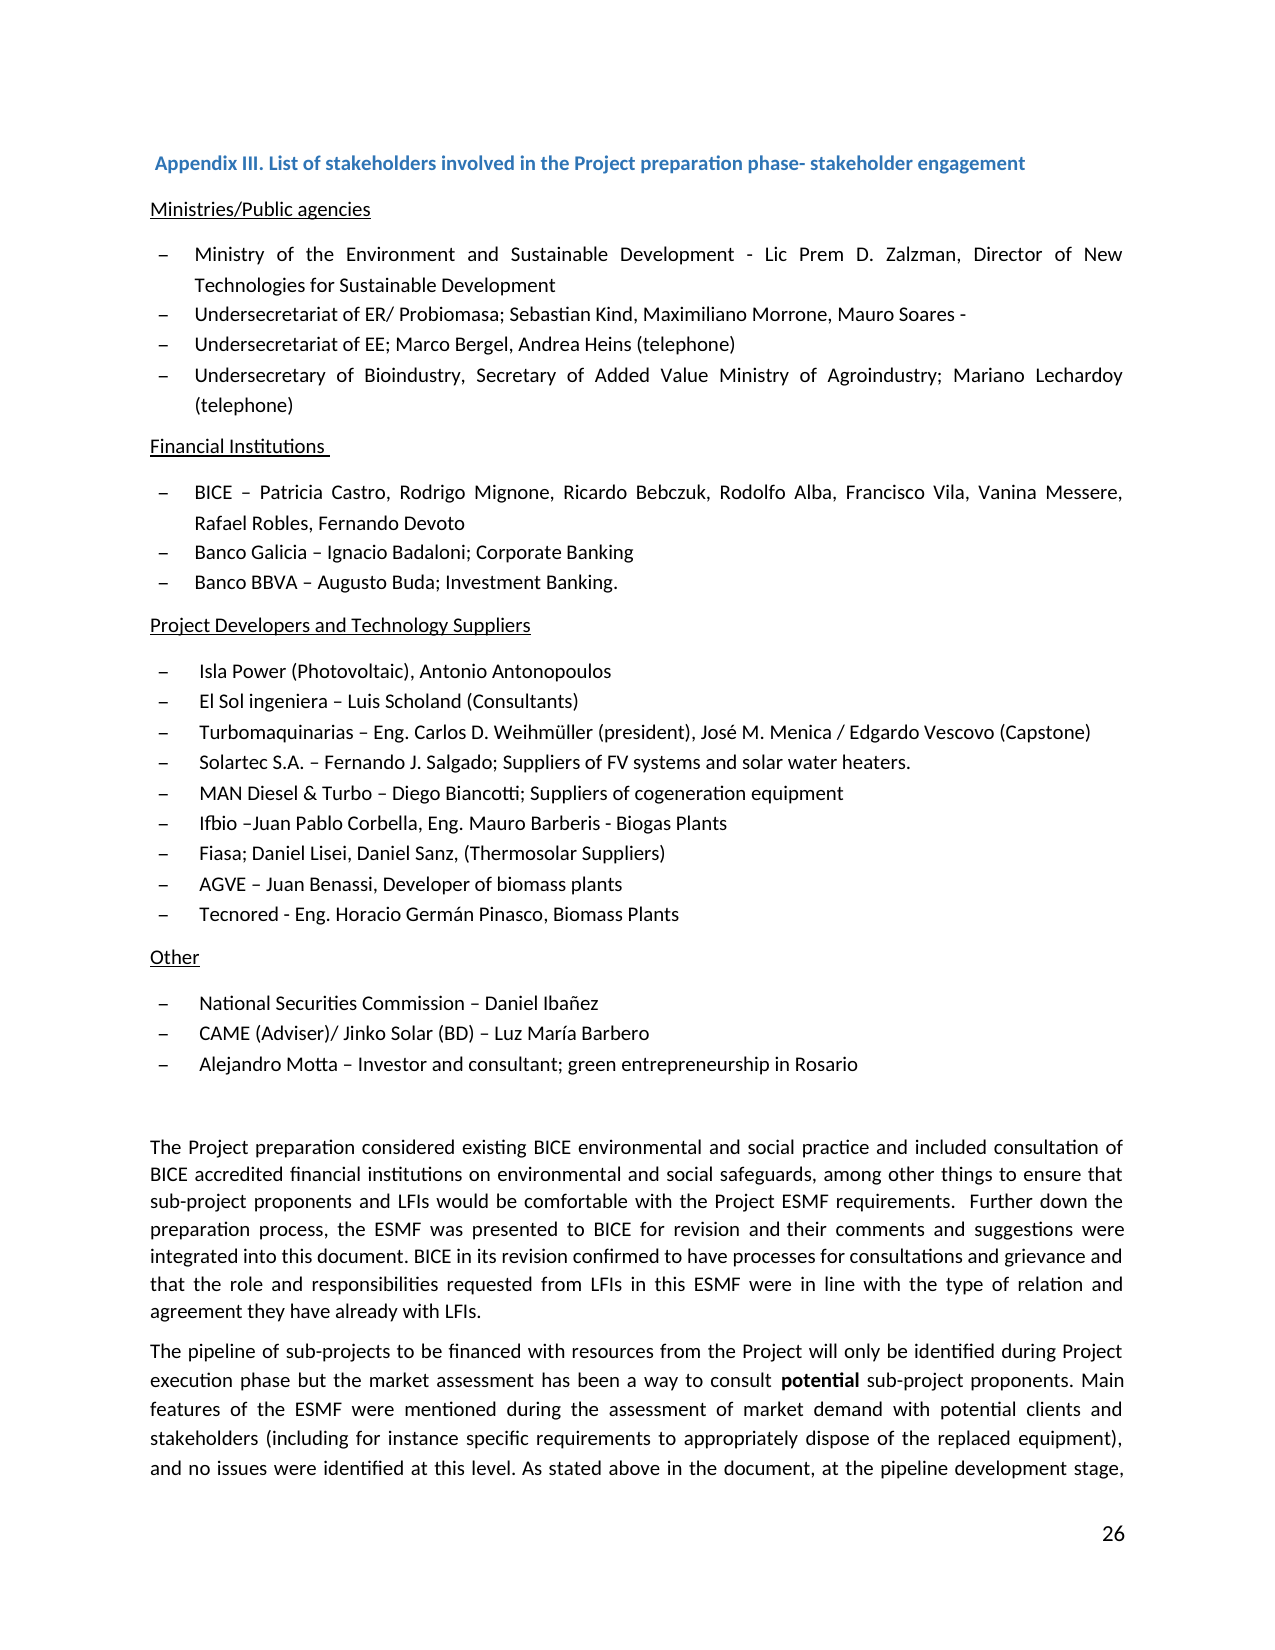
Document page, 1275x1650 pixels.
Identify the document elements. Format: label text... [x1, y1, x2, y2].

list Alejandro Motta – Investor and consultant; green entrepreneurship in Rosario [157, 1051, 1125, 1077]
text Financial Institutions [150, 434, 1125, 459]
list Tecnored - Eng. Horacio Germán Pinasco, Biomass Plants [157, 901, 1125, 928]
text Ministries/Public agencies [150, 196, 1125, 221]
list MAN Diesel & Turbo – Diego Biancotti; Suppliers of cogeneration equipment [157, 780, 1125, 806]
list Banco Galicia – Ignacio Badaloni; Corporate Banking [157, 539, 1125, 565]
list AGVE – Juan Benassi, Developer of biomass plants [157, 871, 1125, 897]
list Undersecretariat of EE; Marco Bergel, Andrea Heins (telephone) [157, 331, 1125, 358]
list Ifbio –Juan Pablo Corbella, Eng. Mauro Barberis - Biogas Plants [157, 810, 1125, 837]
list Fiasa; Daniel Lisei, Daniel Sanz, (Thermosolar Suppliers) [157, 841, 1125, 867]
list CAME (Adviser)/ Jinko Solar (BD) – Luz María Barbero [157, 1021, 1125, 1047]
list Undersecretary of Bioindustry, Secretary of Added Value Ministry of Agroindustry; Mariano Lechardoy (telephone) [157, 362, 1125, 417]
text The Project preparation considered existing BICE environmental and social practice and included consultation of BICE accredited financial institutions on environmental and social safeguards, among other things to ensure that sub-project proponents and LFIs would be comfortable with the Project ESMF requirements. Further down the preparation process, the ESMF was presented to BICE for revision and their comments and suggestions were integrated into this document. BICE in its revision confirmed to have processes for consultations and grievance and that the role and responsibilities requested from LFIs in this ESMF were in line with the type of relation and agreement they have already with LFIs. [150, 1134, 1125, 1324]
list Ministry of the Environment and Sustainable Development - Lic Prem D. Zalzman, Director of New Technologies for Sustainable Development [157, 242, 1125, 297]
text Other [150, 944, 1125, 970]
list Turbomaquinarias – Eng. Carlos D. Weihmüller (president), José M. Menica / Edgardo Vescovo (Capstone) [157, 719, 1125, 745]
list El Sol ingeniera – Luis Scholand (Consultants) [157, 688, 1125, 715]
list Undersecretariat of ER/ Probiomasa; Sebastian Kind, Maximiliano Morrone, Mauro Soares - [157, 301, 1125, 327]
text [150, 1338, 1125, 1480]
list Solartec S.A. – Fernando J. Salgado; Suppliers of FV systems and solar water heaters. [157, 749, 1125, 776]
list Banco BBVA – Augusto Buda; Investment Banking. [157, 569, 1125, 596]
list Isla Power (Photovoltaic), Antonio Antonopoulos [157, 658, 1125, 684]
list BICE – Patricia Castro, Rodrigo Mignone, Ricardo Bebczuk, Rodolfo Alba, Francisco Vila, Vanina Messere, Rafael Robles, Fernando Devoto [157, 479, 1125, 535]
text Project Developers and Technology Suppliers [150, 612, 1125, 638]
text Appendix III. List of stakeholders involved in the Project preparation phase- stakeholder engagement [150, 150, 1125, 175]
list National Securities Commission – Daniel Ibañez [157, 990, 1125, 1017]
